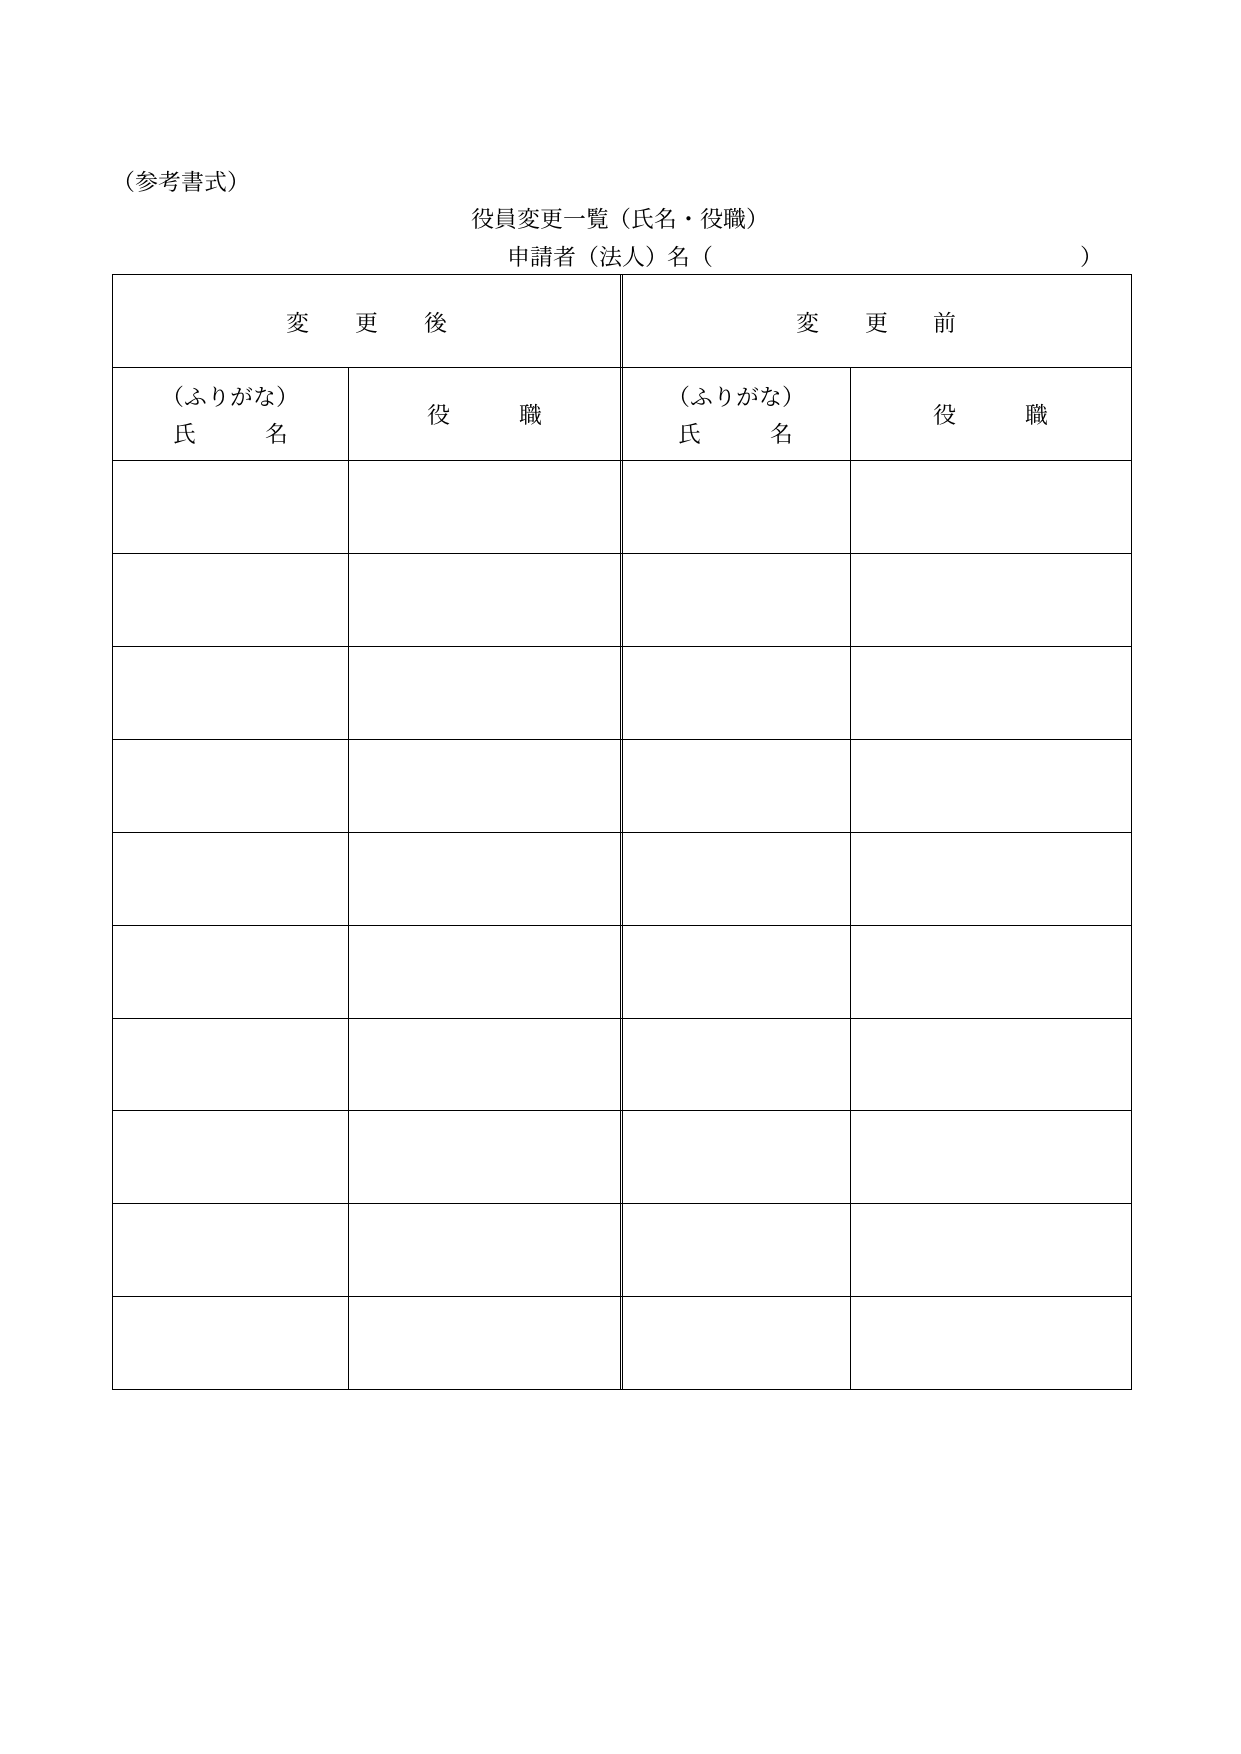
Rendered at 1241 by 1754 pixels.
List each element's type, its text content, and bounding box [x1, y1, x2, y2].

table_cell [851, 833, 1131, 924]
table_cell [623, 554, 850, 646]
table_cell [113, 833, 348, 924]
table_cell [113, 1297, 348, 1389]
table_cell [623, 740, 850, 832]
table_cell [851, 740, 1131, 832]
table_cell [113, 461, 348, 553]
table_cell [349, 554, 620, 646]
table_cell [113, 1111, 348, 1203]
table_cell [113, 926, 348, 1017]
table_cell [851, 1297, 1131, 1389]
table_cell [349, 1111, 620, 1203]
table_cell 役 職 [349, 368, 620, 460]
table_cell [349, 1019, 620, 1110]
table_cell [349, 461, 620, 553]
table_cell [623, 833, 850, 924]
table_cell [349, 740, 620, 832]
table_cell [113, 1204, 348, 1296]
table_cell [623, 1111, 850, 1203]
table_cell [851, 1204, 1131, 1296]
table_cell [113, 740, 348, 832]
table_cell 役 職 [851, 368, 1131, 460]
table_cell [851, 926, 1131, 1017]
table_cell [623, 1019, 850, 1110]
table_cell [851, 461, 1131, 553]
table_cell [349, 647, 620, 739]
table_cell [623, 461, 850, 553]
table_header 変 更 後 [113, 275, 620, 367]
table_cell [623, 647, 850, 739]
table_cell （ふりがな） 氏 名 [623, 368, 850, 460]
table_cell [851, 1019, 1131, 1110]
table_cell [851, 647, 1131, 739]
list 申請者（法人）名（ ） [150, 237, 1103, 274]
table_cell [623, 1204, 850, 1296]
table_cell [349, 833, 620, 924]
table_cell [851, 554, 1131, 646]
table_cell （ふりがな） 氏 名 [113, 368, 348, 460]
table_cell [113, 1019, 348, 1110]
table_cell [623, 1297, 850, 1389]
table_cell [349, 926, 620, 1017]
table_cell [623, 926, 850, 1017]
text 役員変更一覧（氏名・役職） [112, 199, 1128, 237]
table_cell [113, 554, 348, 646]
table_cell [349, 1204, 620, 1296]
table_cell [851, 1111, 1131, 1203]
table_cell [113, 647, 348, 739]
text （参考書式） [112, 162, 1128, 199]
table_header 変 更 前 [623, 275, 1131, 367]
table_cell [349, 1297, 620, 1389]
